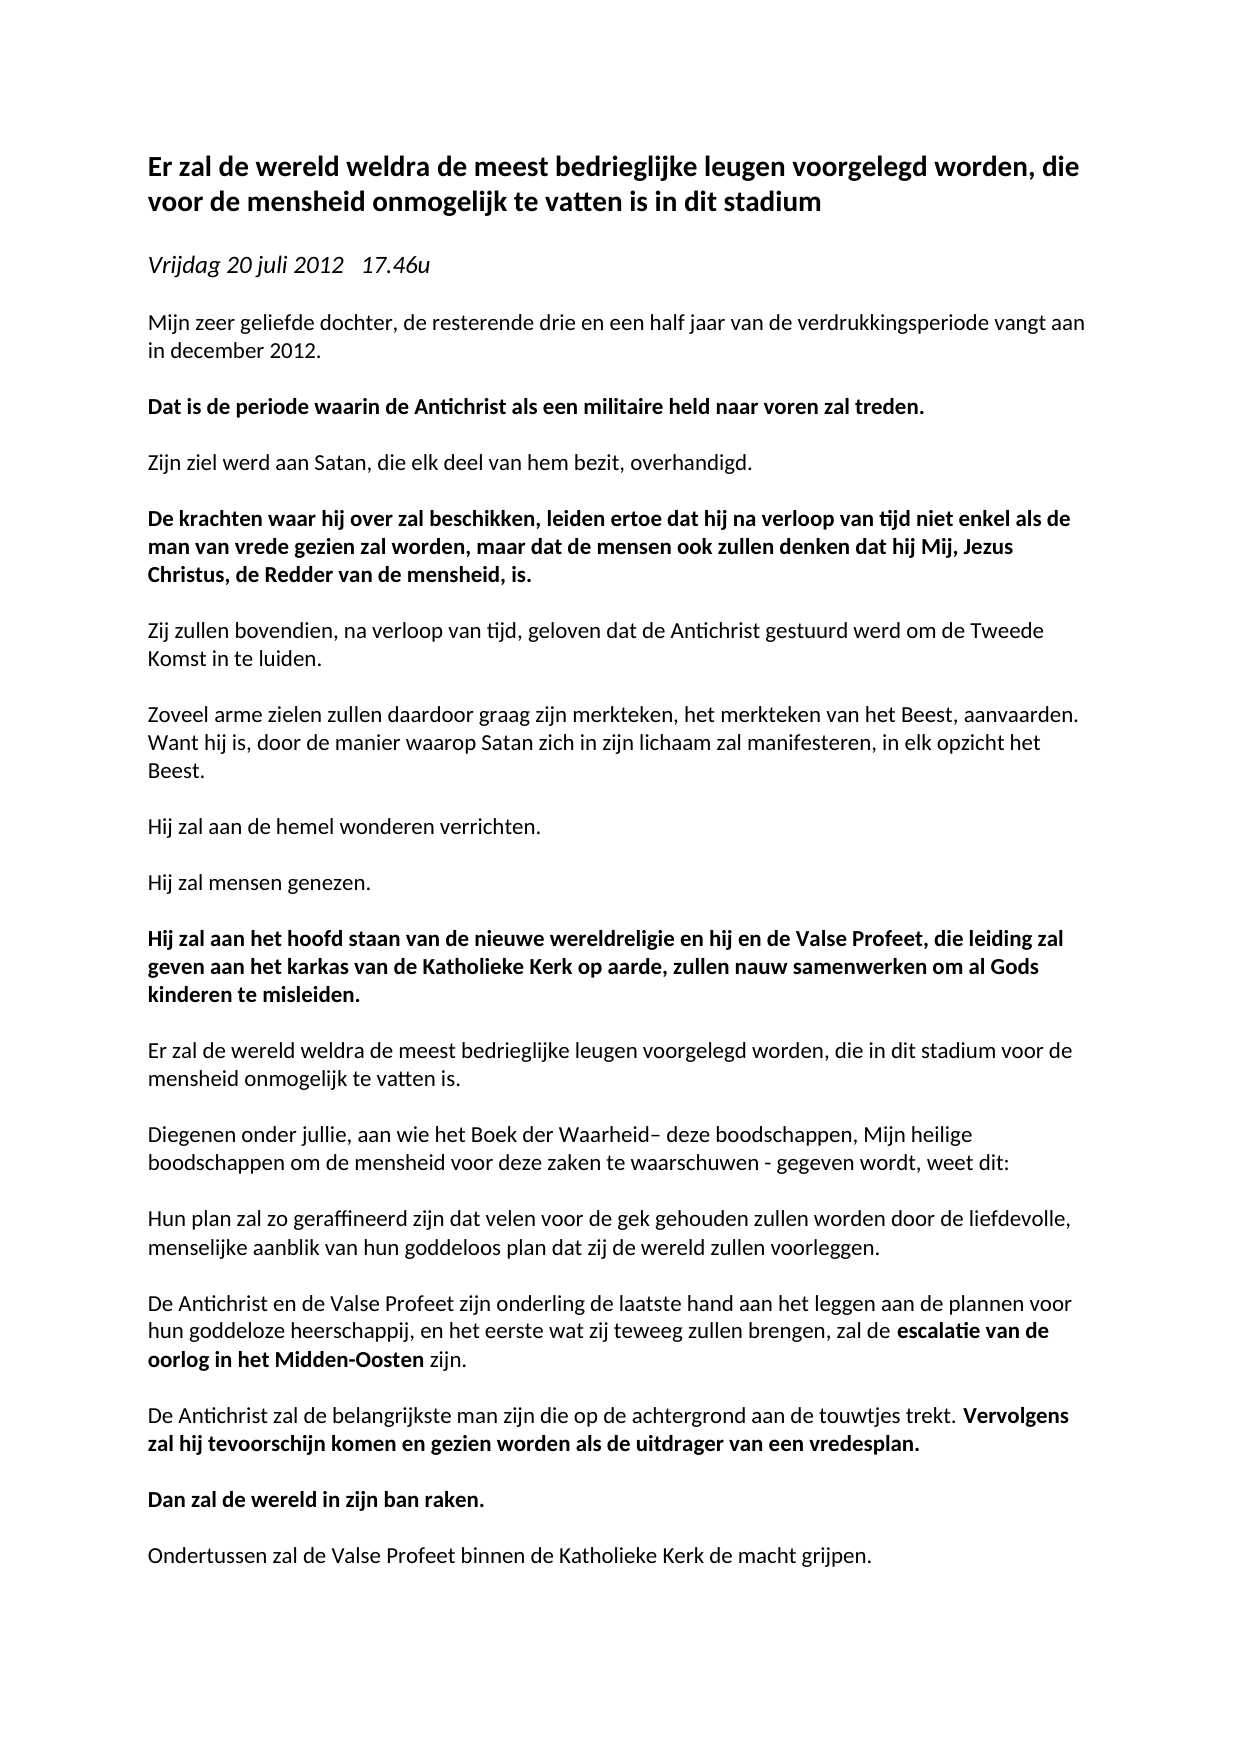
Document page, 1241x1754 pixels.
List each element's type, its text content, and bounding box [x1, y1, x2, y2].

text Zij zullen bovendien, na verloop van tijd, geloven dat de Antichrist gestuurd werd om de Tweede Komst in te luiden. [148, 616, 1093, 672]
text De Antichrist en de Valse Profeet zijn onderling de laatste hand aan het leggen aan de plannen voor hun goddeloze heerschappij, en het eerste wat zij teweeg zullen brengen, zal de escalatie van de oorlog in het Midden-Oosten zijn. [148, 1289, 1093, 1373]
text Hij zal mensen genezen. [148, 868, 1093, 896]
text Zoveel arme zielen zullen daardoor graag zijn merkteken, het merkteken van het Beest, aanvaarden. Want hij is, door de manier waarop Satan zich in zijn lichaam zal manifesteren, in elk opzicht het Beest. [148, 700, 1093, 784]
text Hij zal aan de hemel wonderen verrichten. [148, 812, 1093, 840]
text Er zal de wereld weldra de meest bedrieglijke leugen voorgelegd worden, die voor de mensheid onmogelijk te vatten is in dit stadium [148, 148, 1093, 219]
text Hun plan zal zo geraffineerd zijn dat velen voor de gek gehouden zullen worden door de liefdevolle, menselijke aanblik van hun goddeloos plan dat zij de wereld zullen voorleggen. [148, 1204, 1093, 1261]
text Vrijdag 20 juli 2012 17.46u [148, 249, 1093, 280]
text Er zal de wereld weldra de meest bedrieglijke leugen voorgelegd worden, die in dit stadium voor de mensheid onmogelijk te vatten is. [148, 1036, 1093, 1092]
text Diegenen onder jullie, aan wie het Boek der Waarheid– deze boodschappen, Mijn heilige boodschappen om de mensheid voor deze zaken te waarschuwen - gegeven wordt, weet dit: [148, 1121, 1093, 1177]
text Zijn ziel werd aan Satan, die elk deel van hem bezit, overhandigd. [148, 448, 1093, 476]
text De krachten waar hij over zal beschikken, leiden ertoe dat hij na verloop van tijd niet enkel als de man van vrede gezien zal worden, maar dat de mensen ook zullen denken dat hij Mij, Jezus Christus, de Redder van de mensheid, is. [148, 504, 1093, 588]
text Dat is de periode waarin de Antichrist als een militaire held naar voren zal treden. [148, 392, 1093, 420]
text Hij zal aan het hoofd staan van de nieuwe wereldreligie en hij en de Valse Profeet, die leiding zal geven aan het karkas van de Katholieke Kerk op aarde, zullen nauw samenwerken om al Gods kinderen te misleiden. [148, 924, 1093, 1008]
text Ondertussen zal de Valse Profeet binnen de Katholieke Kerk de macht grijpen. [148, 1541, 1093, 1569]
text Dan zal de wereld in zijn ban raken. [148, 1485, 1093, 1513]
text De Antichrist zal de belangrijkste man zijn die op de achtergrond aan de touwtjes trekt. Vervolgens zal hij tevoorschijn komen en gezien worden als de uitdrager van een vredesplan. [148, 1401, 1093, 1457]
text Mijn zeer geliefde dochter, de resterende drie en een half jaar van de verdrukkingsperiode vangt aan in december 2012. [148, 308, 1093, 364]
